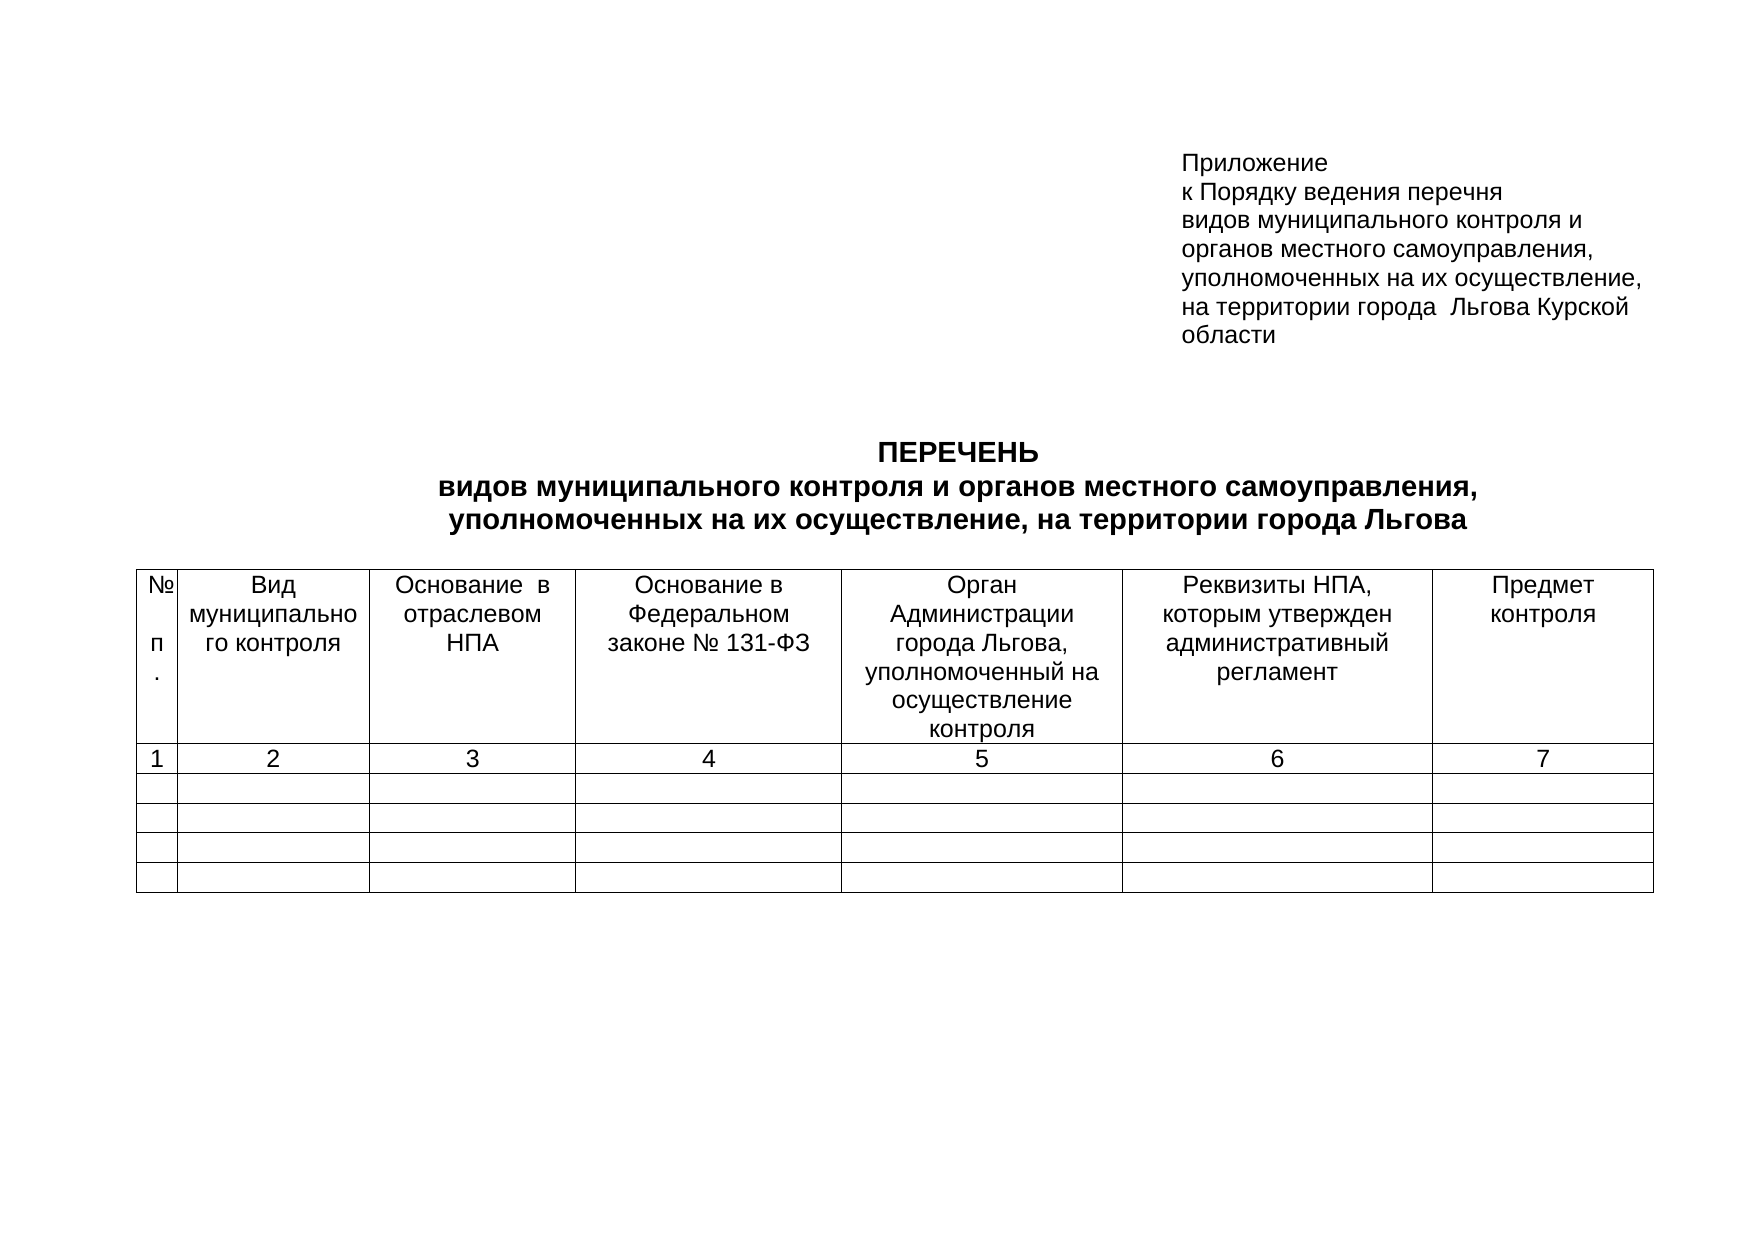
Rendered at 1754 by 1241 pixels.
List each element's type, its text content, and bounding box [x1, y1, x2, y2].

table_cell [842, 774, 1122, 802]
table_cell [1123, 804, 1432, 832]
table_cell [576, 833, 841, 862]
table_cell [1433, 863, 1653, 892]
table_header Предмет контроля [1433, 570, 1653, 743]
table_cell [137, 863, 177, 892]
table_cell [576, 863, 841, 892]
table_cell [137, 804, 177, 832]
table_cell [178, 804, 369, 832]
table_cell [370, 774, 575, 802]
table_cell 5 [842, 744, 1122, 773]
table_cell [370, 833, 575, 862]
table_cell [137, 833, 177, 862]
text уполномоченных на их осуществление, на территории города Льгова [148, 502, 1695, 536]
table_cell 6 [1123, 744, 1432, 773]
text видов муниципального контроля и [1181, 205, 1695, 234]
table_header Основание в Федеральном законе № 131-ФЗ [576, 570, 841, 743]
text Приложение [1181, 148, 1695, 176]
table_cell [1433, 804, 1653, 832]
table_cell 1 [137, 744, 177, 773]
table_cell [178, 774, 369, 802]
table_cell [576, 804, 841, 832]
table_cell [370, 804, 575, 832]
text к Порядку ведения перечня [1181, 176, 1695, 205]
table_cell [178, 863, 369, 892]
text ПЕРЕЧЕНЬ [148, 435, 1695, 469]
table_cell [1123, 833, 1432, 862]
text уполномоченных на их осуществление, [1181, 263, 1695, 291]
table_cell 2 [178, 744, 369, 773]
table_cell [1123, 863, 1432, 892]
table_cell [842, 833, 1122, 862]
table_cell 4 [576, 744, 841, 773]
table_header Основание в отраслевом НПА [370, 570, 575, 743]
table_cell [370, 863, 575, 892]
table_header Вид муниципального контроля [178, 570, 369, 743]
table_cell [1433, 833, 1653, 862]
table_cell [842, 804, 1122, 832]
table_cell [178, 833, 369, 862]
table_cell [842, 863, 1122, 892]
text видов муниципального контроля и органов местного самоуправления, [148, 469, 1695, 502]
table_cell 7 [1433, 744, 1653, 773]
table_header Реквизиты НПА, которым утвержден административный регламент [1123, 570, 1432, 743]
text органов местного самоуправления, [1181, 234, 1695, 263]
table_cell [137, 774, 177, 802]
table_cell [1433, 774, 1653, 802]
text на территории города Льгова Курской области [1181, 291, 1695, 349]
table_cell 3 [370, 744, 575, 773]
table_cell [576, 774, 841, 802]
table_header Орган Администрации города Льгова, уполномоченный на осуществление контроля [842, 570, 1122, 743]
table_header № п. [137, 570, 177, 743]
table_cell [1123, 774, 1432, 802]
